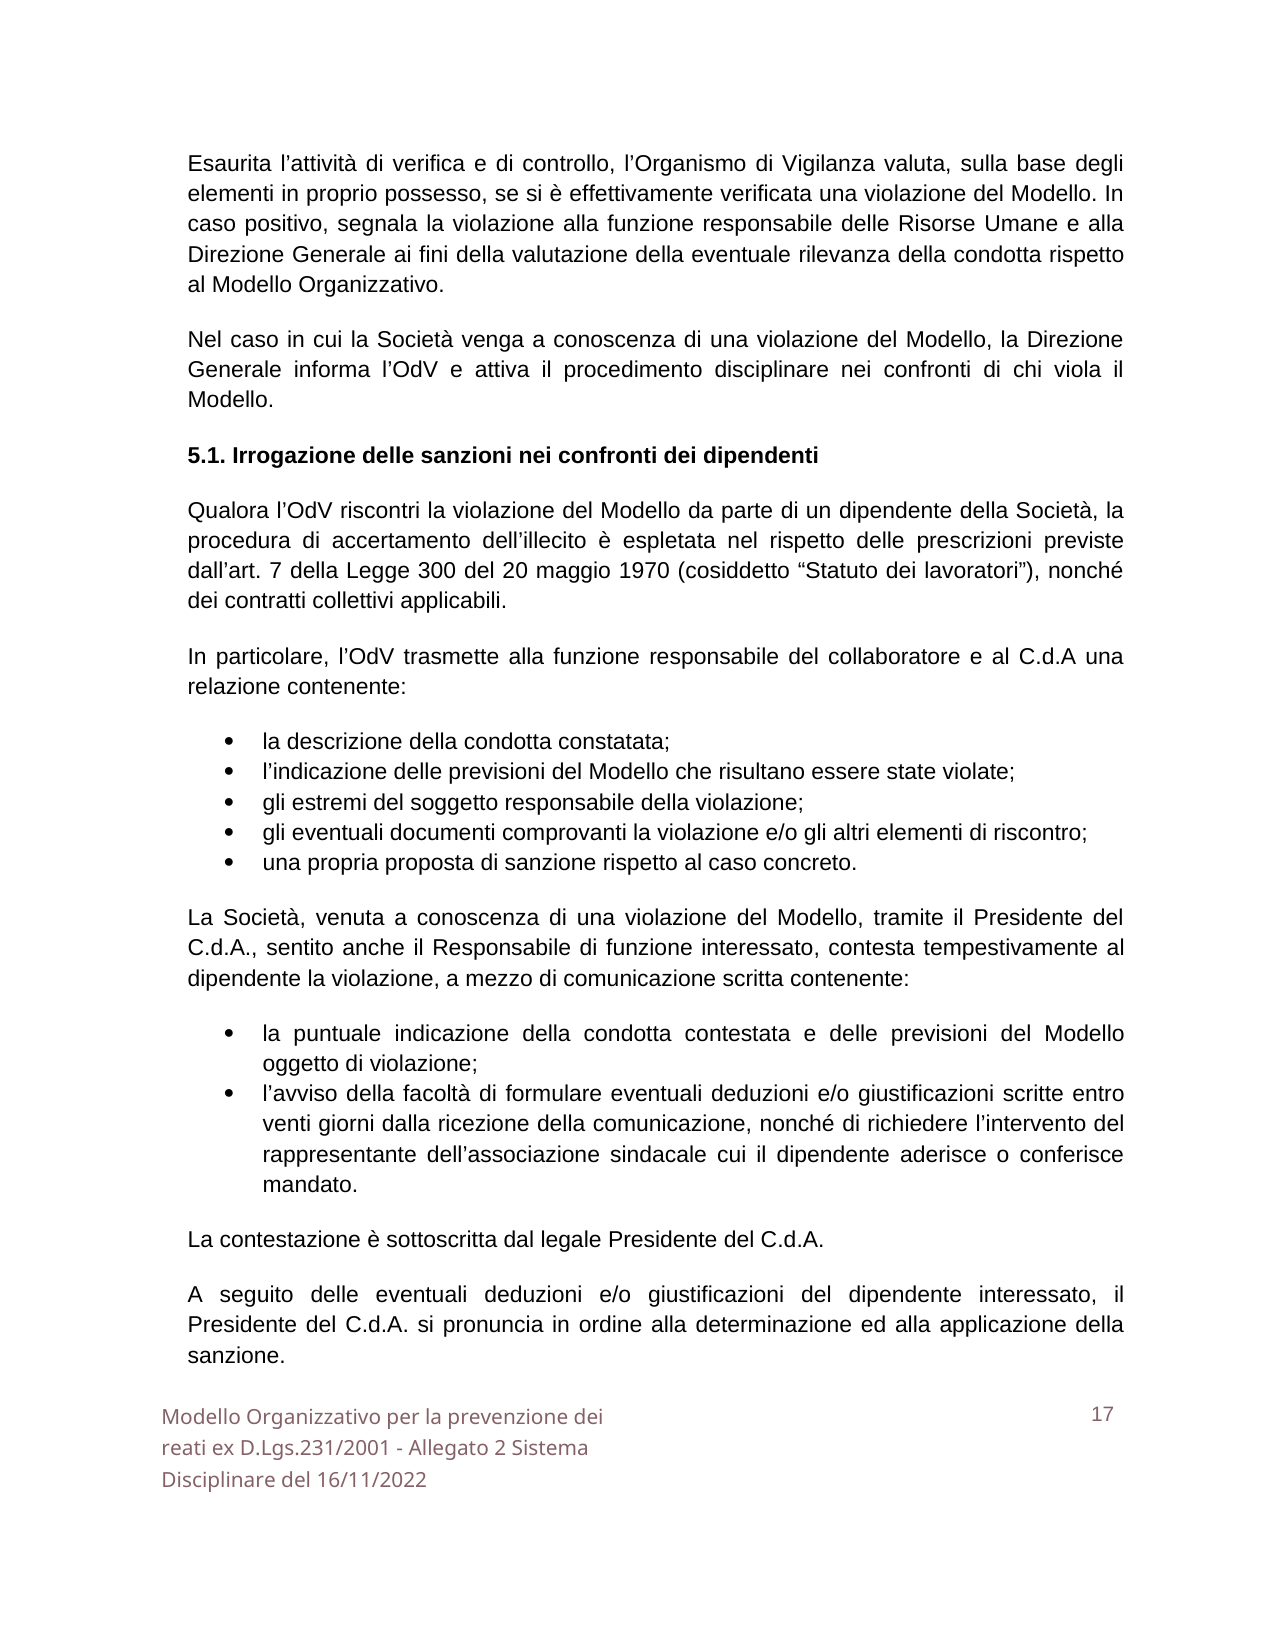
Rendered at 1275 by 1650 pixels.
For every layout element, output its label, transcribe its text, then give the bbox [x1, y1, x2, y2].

list gli eventuali documenti comprovanti la violazione e/o gli altri elementi di riscontro; [225, 819, 1125, 845]
text Qualora l’OdV riscontri la violazione del Modello da parte di un dipendente della Società, la procedura di accertamento dell’illecito è espletata nel rispetto delle prescrizioni previste dall’art. 7 della Legge 300 del 20 maggio 1970 (cosiddetto “Statuto dei lavoratori”), nonché dei contratti collettivi applicabili. [187, 497, 1125, 614]
text Nel caso in cui la Società venga a conoscenza di una violazione del Modello, la Direzione Generale informa l’OdV e attiva il procedimento disciplinare nei confronti di chi viola il Modello. [187, 326, 1125, 413]
text La contestazione è sottoscritta dal legale Presidente del C.d.A. [187, 1226, 1125, 1252]
text La Società, venuta a conoscenza di una violazione del Modello, tramite il Presidente del C.d.A., sentito anche il Responsabile di funzione interessato, contesta tempestivamente al dipendente la violazione, a mezzo di comunicazione scritta contenente: [187, 904, 1125, 991]
list la descrizione della condotta constatata; [225, 728, 1125, 754]
text In particolare, l’OdV trasmette alla funzione responsabile del collaboratore e al C.d.A una relazione contenente: [187, 643, 1125, 699]
text A seguito delle eventuali deduzioni e/o giustificazioni del dipendente interessato, il Presidente del C.d.A. si pronuncia in ordine alla determinazione ed alla applicazione della sanzione. [187, 1281, 1125, 1368]
list una propria proposta di sanzione rispetto al caso concreto. [225, 849, 1125, 875]
list l’indicazione delle previsioni del Modello che risultano essere state violate; [225, 758, 1125, 785]
list l’avviso della facoltà di formulare eventuali deduzioni e/o giustificazioni scritte entro venti giorni dalla ricezione della comunicazione, nonché di richiedere l’intervento del rappresentante dell’associazione sindacale cui il dipendente aderisce o conferisce mandato. [225, 1080, 1125, 1197]
text Esaurita l’attività di verifica e di controllo, l’Organismo di Vigilanza valuta, sulla base degli elementi in proprio possesso, se si è effettivamente verificata una violazione del Modello. In caso positivo, segnala la violazione alla funzione responsabile delle Risorse Umane e alla Direzione Generale ai fini della valutazione della eventuale rilevanza della condotta rispetto al Modello Organizzativo. [187, 150, 1125, 297]
list gli estremi del soggetto responsabile della violazione; [225, 788, 1125, 815]
text 5.1. Irrogazione delle sanzioni nei confronti dei dipendenti [187, 442, 1125, 468]
list la puntuale indicazione della condotta contestata e delle previsioni del Modello oggetto di violazione; [225, 1020, 1125, 1076]
